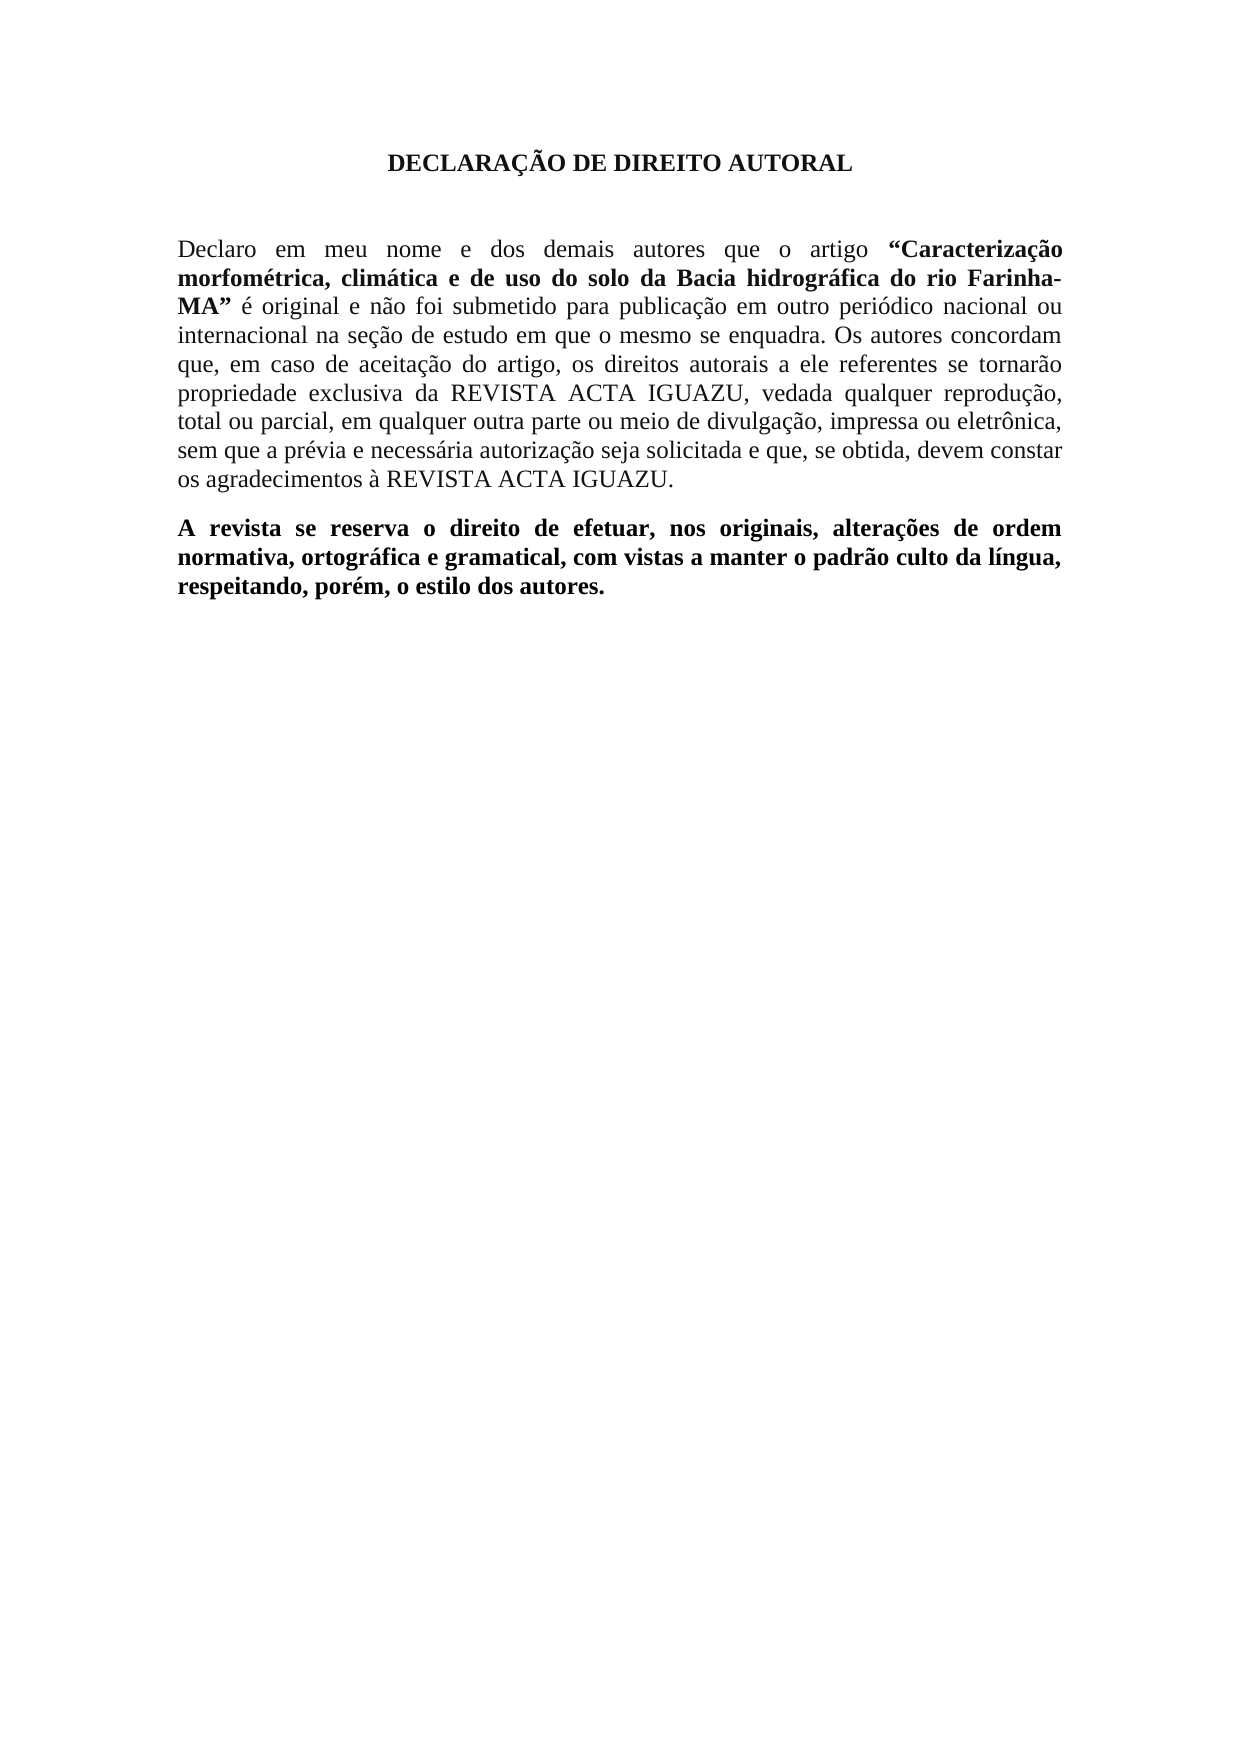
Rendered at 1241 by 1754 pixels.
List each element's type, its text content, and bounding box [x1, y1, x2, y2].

text Declaro em meu nome e dos demais autores que o artigo “Caracterização morfométrica, climática e de uso do solo da Bacia hidrográfica do rio Farinha-MA” é original e não foi submetido para publicação em outro periódico nacional ou internacional na seção de estudo em que o mesmo se enquadra. Os autores concordam que, em caso de aceitação do artigo, os direitos autorais a ele referentes se tornarão propriedade exclusiva da REVISTA ACTA IGUAZU, vedada qualquer reprodução, total ou parcial, em qualquer outra parte ou meio de divulgação, impressa ou eletrônica, sem que a prévia e necessária autorização seja solicitada e que, se obtida, devem constar os agradecimentos à REVISTA ACTA IGUAZU. [177, 234, 1063, 493]
text DECLARAÇÃO DE DIREITO AUTORAL [177, 148, 1063, 176]
text A revista se reserva o direito de efetuar, nos originais, alterações de ordem normativa, ortográfica e gramatical, com vistas a manter o padrão culto da língua, respeitando, porém, o estilo dos autores. [177, 513, 1063, 600]
